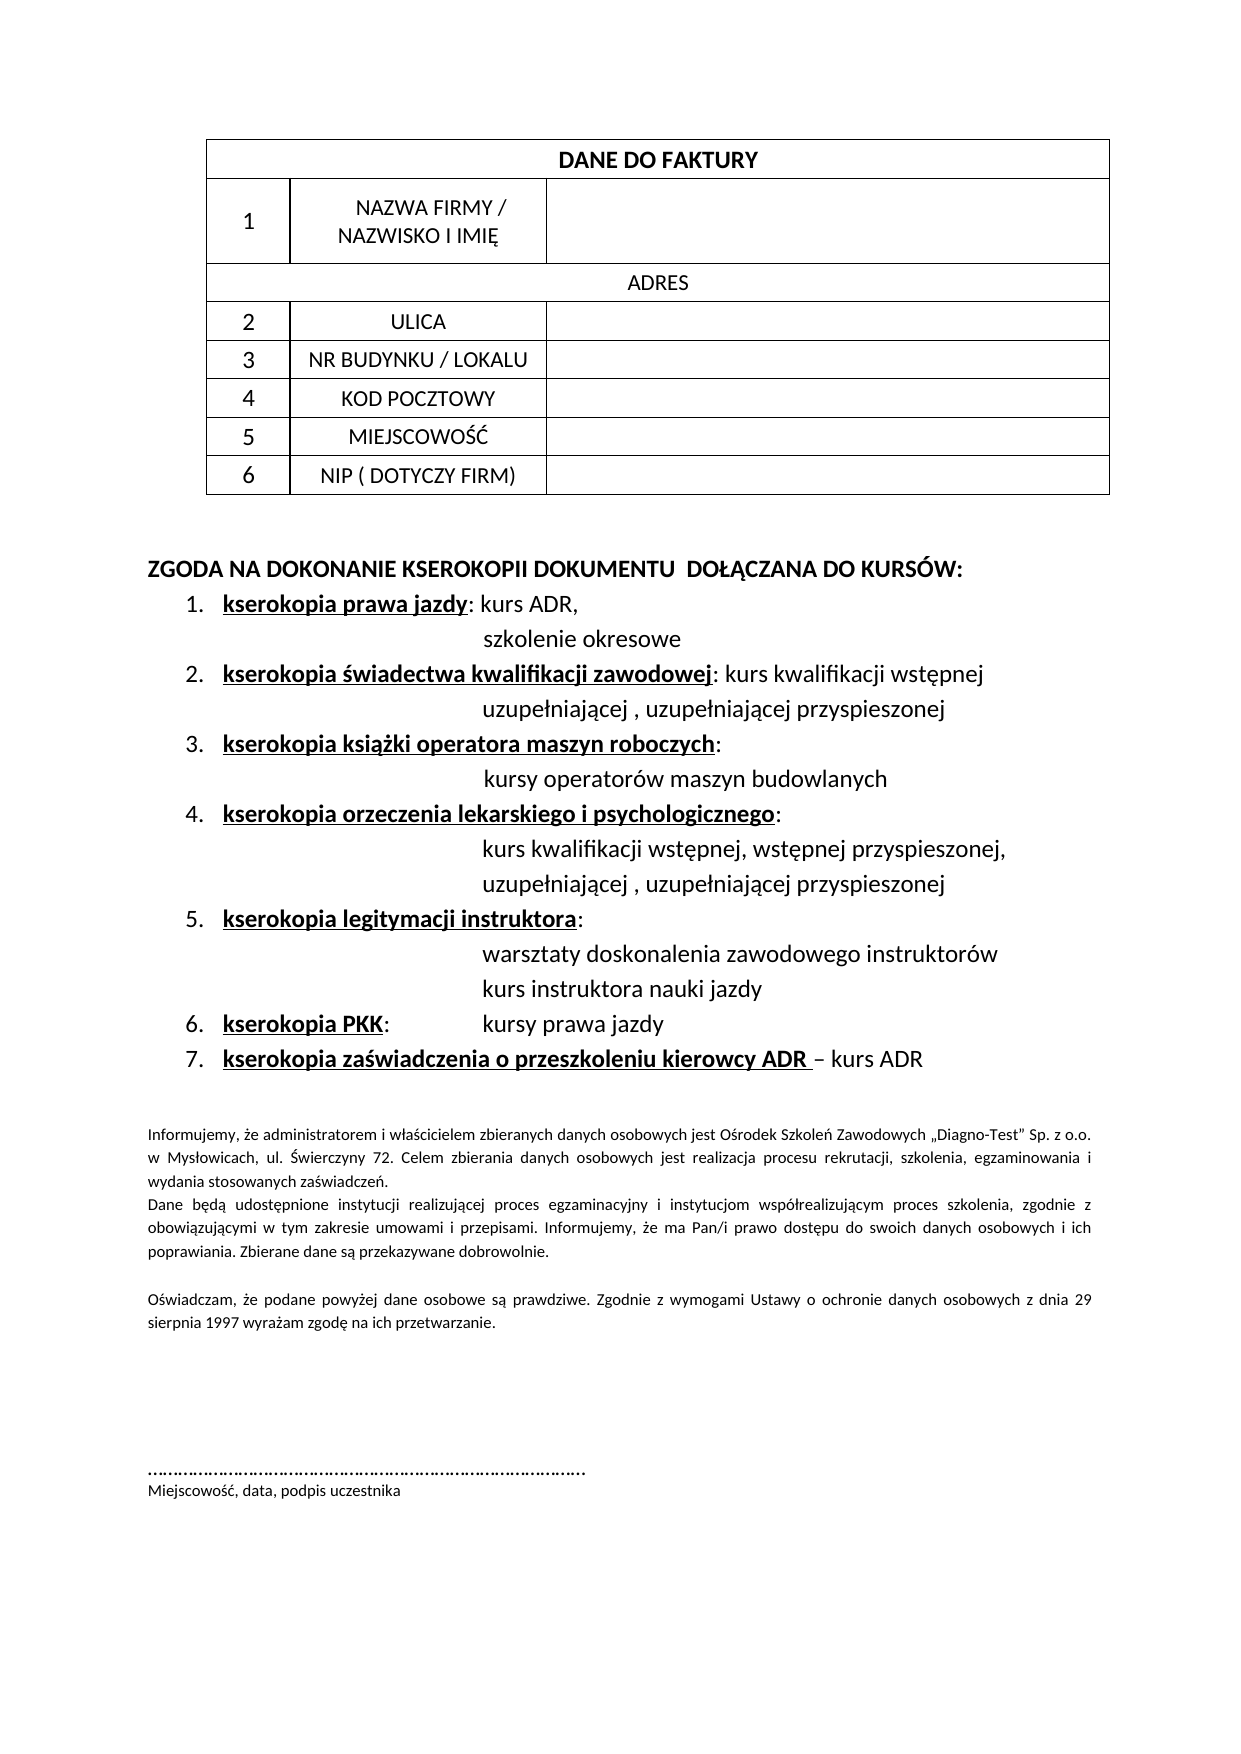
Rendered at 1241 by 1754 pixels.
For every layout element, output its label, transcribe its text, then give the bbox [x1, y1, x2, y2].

table_cell MIEJSCOWOŚĆ [291, 418, 546, 455]
table_header DANE DO FAKTURY [207, 140, 1109, 178]
table_cell [547, 456, 1109, 493]
text Miejscowość, data, podpis uczestnika [148, 1480, 1092, 1501]
text Dane będą udostępnione instytucji realizującej proces egzaminacyjny i instytucjom współrealizującym proces szkolenia, zgodnie z obowiązującymi w tym zakresie umowami i przepisami. Informujemy, że ma Pan/i prawo dostępu do swoich danych osobowych i ich poprawiania. Zbierane dane są przekazywane dobrowolnie. [148, 1194, 1092, 1261]
list kserokopia zaświadczenia o przeszkoleniu kierowcy ADR – kurs ADR [185, 1043, 1092, 1073]
list kserokopia PKK: kursy prawa jazdy [185, 1008, 1092, 1038]
table_cell NAZWA FIRMY / NAZWISKO I IMIĘ [291, 179, 546, 263]
table_cell [547, 418, 1109, 455]
text uzupełniającej , uzupełniającej przyspieszonej [370, 693, 1092, 723]
table_cell [547, 179, 1109, 263]
table_cell KOD POCZTOWY [291, 379, 546, 417]
text uzupełniającej , uzupełniającej przyspieszonej [443, 868, 1092, 898]
table_cell 2 [207, 302, 289, 340]
table_cell [547, 379, 1109, 417]
table_cell 6 [207, 456, 289, 493]
text kurs kwalifikacji wstępnej, wstępnej przyspieszonej, [443, 833, 1092, 863]
text …………………………………………………………………………… [148, 1454, 1092, 1480]
list kserokopia legitymacji instruktora: [185, 903, 1092, 933]
text ZGODA NA DOKONANIE KSEROKOPII DOKUMENTU DOŁĄCZANA DO KURSÓW: [148, 553, 1092, 583]
table_cell 4 [207, 379, 289, 417]
table_cell ULICA [291, 302, 546, 340]
list kurs instruktora nauki jazdy [370, 973, 1092, 1003]
table_cell 5 [207, 418, 289, 455]
table_cell NR BUDYNKU / LOKALU [291, 341, 546, 378]
list kursy operatorów maszyn budowlanych [444, 763, 1092, 793]
table_cell NIP ( DOTYCZY FIRM) [291, 456, 546, 493]
list kserokopia świadectwa kwalifikacji zawodowej: kurs kwalifikacji wstępnej [185, 658, 1092, 688]
list szkolenie okresowe [483, 623, 1092, 653]
table_cell [547, 302, 1109, 340]
list kserokopia prawa jazdy: kurs ADR, [185, 588, 1092, 618]
text Informujemy, że administratorem i właścicielem zbieranych danych osobowych jest Ośrodek Szkoleń Zawodowych „Diagno-Test” Sp. z o.o. w Mysłowicach, ul. Świerczyny 72. Celem zbierania danych osobowych jest realizacja procesu rekrutacji, szkolenia, egzaminowania i wydania stosowanych zaświadczeń. [148, 1124, 1092, 1191]
table_cell [547, 341, 1109, 378]
table_cell 3 [207, 341, 289, 378]
table_cell 1 [207, 179, 289, 263]
list kserokopia książki operatora maszyn roboczych: [185, 728, 1092, 758]
table_cell ADRES [207, 264, 1109, 301]
list kserokopia orzeczenia lekarskiego i psychologicznego: [185, 798, 1092, 828]
text Oświadczam, że podane powyżej dane osobowe są prawdziwe. Zgodnie z wymogami Ustawy o ochronie danych osobowych z dnia 29 sierpnia 1997 wyrażam zgodę na ich przetwarzanie. [148, 1289, 1092, 1333]
list warsztaty doskonalenia zawodowego instruktorów [370, 938, 1092, 968]
